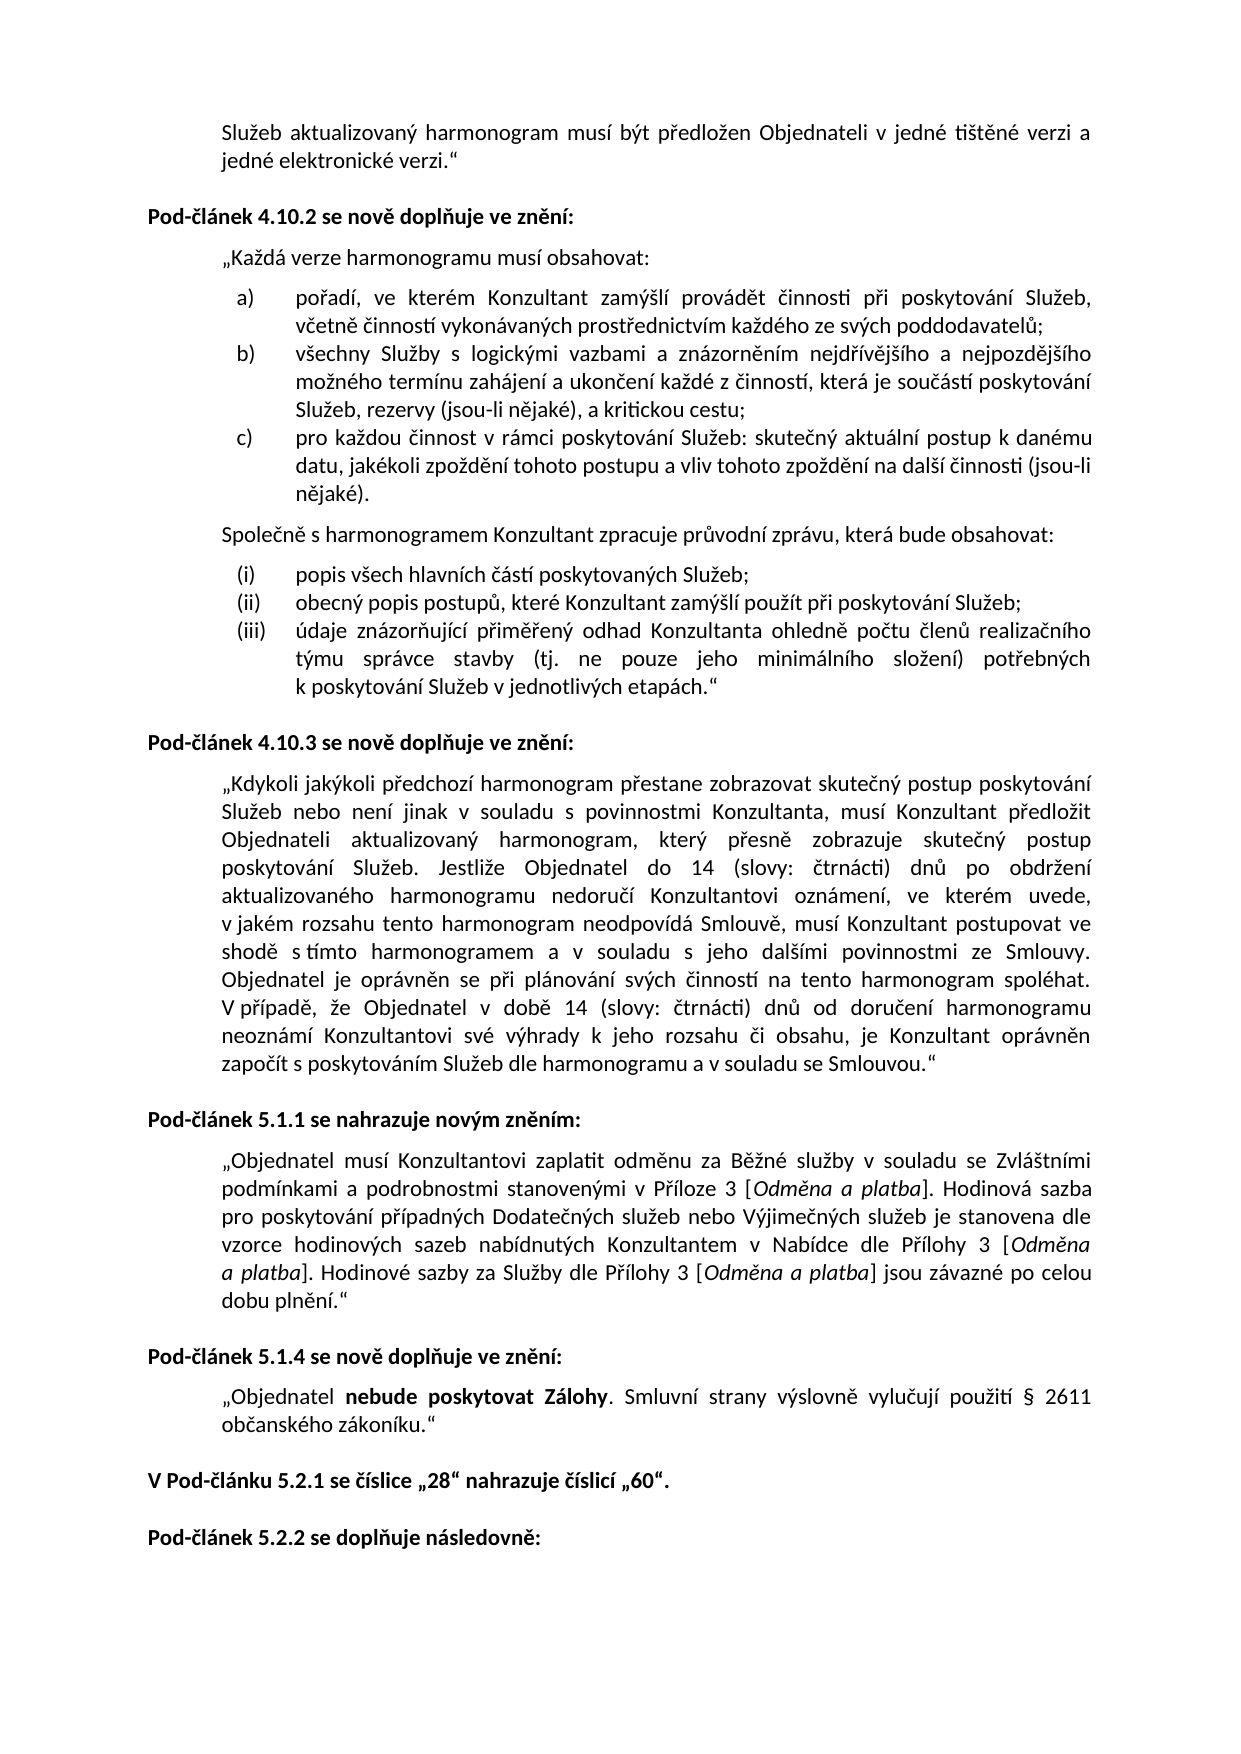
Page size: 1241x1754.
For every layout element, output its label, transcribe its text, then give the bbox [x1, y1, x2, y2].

text V Pod-článku 5.2.1 se číslice „28“ nahrazuje číslicí „60“. [148, 1467, 1092, 1494]
text Pod-článek 4.10.3 se nově doplňuje ve znění: [148, 728, 1092, 757]
text Společně s harmonogramem Konzultant zpracuje průvodní zprávu, která bude obsahovat: [221, 520, 1092, 548]
text Pod-článek 5.2.2 se doplňuje následovně: [148, 1523, 1092, 1551]
text Pod-článek 5.1.1 se nahrazuje novým zněním: [148, 1105, 1092, 1133]
text Pod-článek 5.1.4 se nově doplňuje ve znění: [148, 1342, 1092, 1370]
text „Objednatel musí Konzultantovi zaplatit odměnu za Běžné služby v souladu se Zvláštními podmínkami a podrobnostmi stanovenými v Příloze 3 [Odměna a platba]. Hodinová sazba pro poskytování případných Dodatečných služeb nebo Výjimečných služeb je stanovena dle vzorce hodinových sazeb nabídnutých Konzultantem v Nabídce dle Přílohy 3 [Odměna a platba]. Hodinové sazby za Služby dle Přílohy 3 [Odměna a platba] jsou závazné po celou dobu plnění.“ [221, 1146, 1092, 1314]
list obecný popis postupů, které Konzultant zamýšlí použít při poskytování Služeb; [236, 588, 1092, 616]
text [221, 118, 1092, 174]
text „Kdykoli jakýkoli předchozí harmonogram přestane zobrazovat skutečný postup poskytování Služeb nebo není jinak v souladu s povinnostmi Konzultanta, musí Konzultant předložit Objednateli aktualizovaný harmonogram, který přesně zobrazuje skutečný postup poskytování Služeb. Jestliže Objednatel do 14 (slovy: čtrnácti) dnů po obdržení aktualizovaného harmonogramu nedoručí Konzultantovi oznámení, ve kterém uvede, v jakém rozsahu tento harmonogram neodpovídá Smlouvě, musí Konzultant postupovat ve shodě s tímto harmonogramem a v souladu s jeho dalšími povinnostmi ze Smlouvy. Objednatel je oprávněn se při plánování svých činností na tento harmonogram spoléhat. V případě, že Objednatel v době 14 (slovy: čtrnácti) dnů od doručení harmonogramu neoznámí Konzultantovi své výhrady k jeho rozsahu či obsahu, je Konzultant oprávněn započít s poskytováním Služeb dle harmonogramu a v souladu se Smlouvou.“ [221, 769, 1092, 1077]
list pořadí, ve kterém Konzultant zamýšlí provádět činnosti při poskytování Služeb, včetně činností vykonávaných prostřednictvím každého ze svých poddodavatelů; [236, 283, 1092, 339]
list údaje znázorňující přiměřený odhad Konzultanta ohledně počtu členů realizačního týmu správce stavby (tj. ne pouze jeho minimálního složení) potřebných k poskytování Služeb v jednotlivých etapách.“ [236, 616, 1092, 701]
text „Každá verze harmonogramu musí obsahovat: [221, 243, 1092, 271]
text Pod-článek 4.10.2 se nově doplňuje ve znění: [148, 202, 1092, 230]
list pro každou činnost v rámci poskytování Služeb: skutečný aktuální postup k danému datu, jakékoli zpoždění tohoto postupu a vliv tohoto zpoždění na další činnosti (jsou-li nějaké). [236, 423, 1092, 507]
list všechny Služby s logickými vazbami a znázorněním nejdřívějšího a nejpozdějšího možného termínu zahájení a ukončení každé z činností, která je součástí poskytování Služeb, rezervy (jsou-li nějaké), a kritickou cestu; [236, 339, 1092, 423]
text „Objednatel nebude poskytovat Zálohy. Smluvní strany výslovně vylučují použití § 2611 občanského zákoníku.“ [221, 1382, 1092, 1438]
list popis všech hlavních částí poskytovaných Služeb; [236, 560, 1092, 588]
